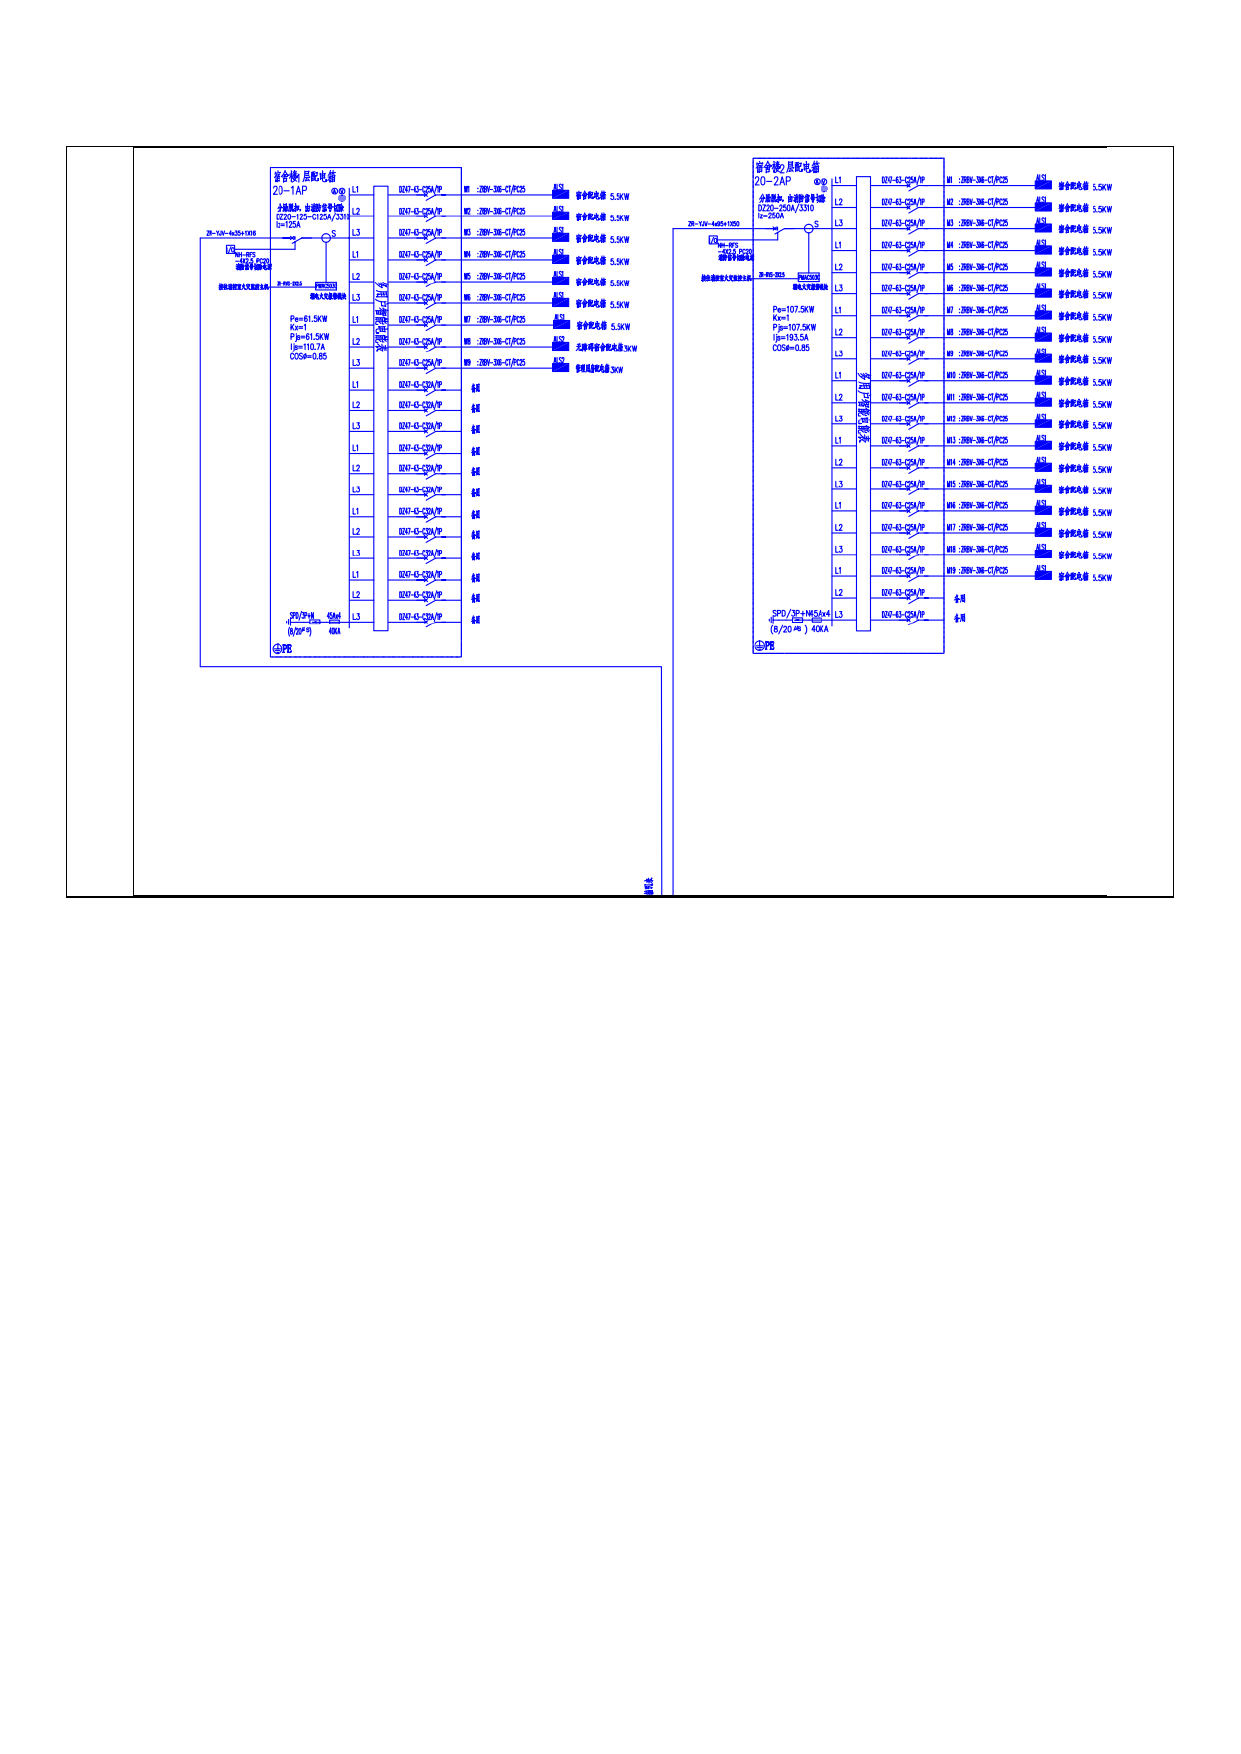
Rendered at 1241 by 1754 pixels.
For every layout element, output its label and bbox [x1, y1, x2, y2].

picture [144, 148, 1161, 895]
table_cell [1107, 147, 1173, 896]
table_cell [67, 147, 133, 896]
